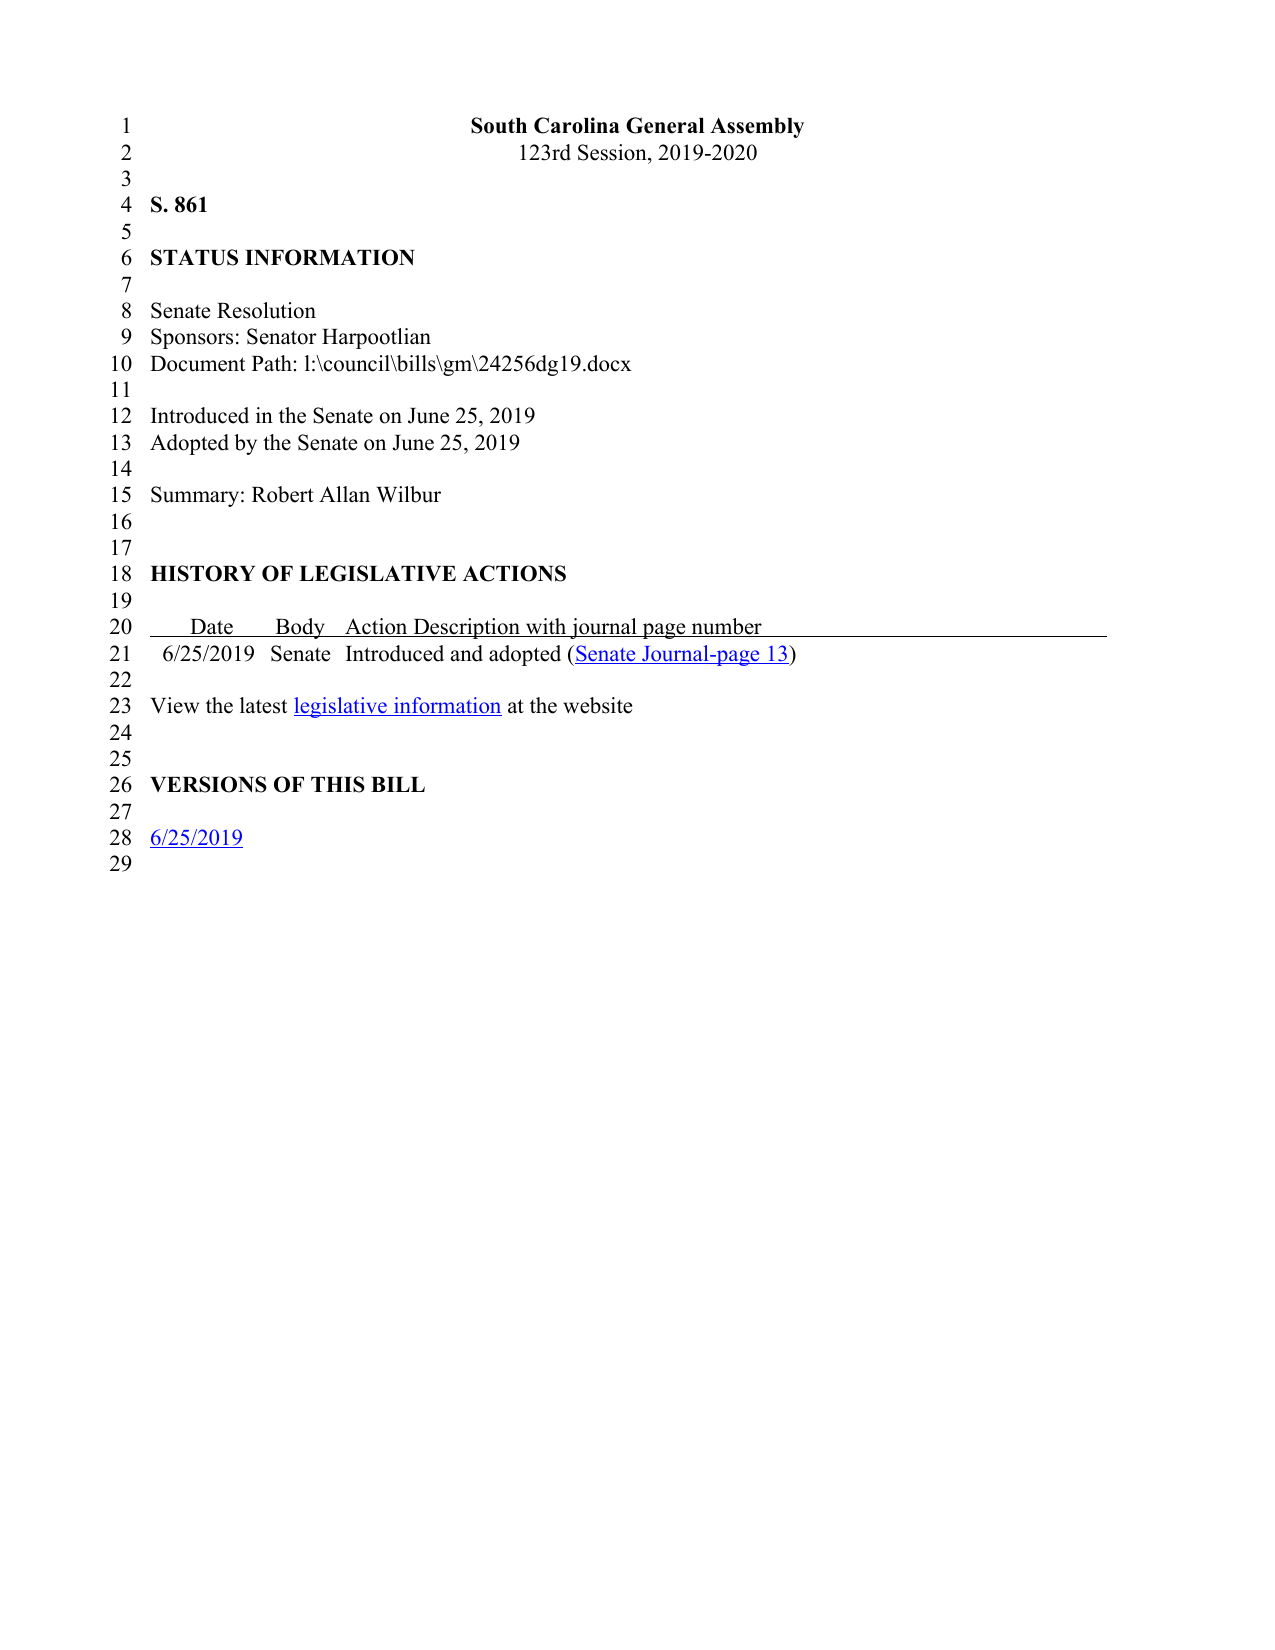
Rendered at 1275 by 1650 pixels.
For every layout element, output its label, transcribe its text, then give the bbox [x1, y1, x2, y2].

text Sponsors: Senator Harpootlian [150, 323, 1125, 350]
text Document Path: l:\council\bills\gm\24256dg19.docx [150, 350, 1125, 376]
text HISTORY OF LEGISLATIVE ACTIONS [150, 561, 1125, 587]
text Senate Resolution [150, 297, 1125, 323]
text Date Body Action Description with journal page number [150, 613, 1125, 639]
text S. 861 [150, 192, 1125, 218]
text VERSIONS OF THIS BILL [150, 771, 1125, 798]
text South Carolina General Assembly [150, 112, 1125, 139]
text Adopted by the Senate on June 25, 2019 [150, 429, 1125, 455]
text STATUS INFORMATION [150, 244, 1125, 271]
text 123rd Session, 2019-2020 [150, 139, 1125, 165]
text View the latest legislative information at the website [150, 692, 1125, 719]
text 6/25/2019 [150, 824, 1125, 850]
text 6/25/2019 Senate Introduced and adopted (Senate Journal-page 13) [150, 639, 1125, 666]
text Introduced in the Senate on June 25, 2019 [150, 402, 1125, 429]
text Summary: Robert Allan Wilbur [150, 481, 1125, 508]
